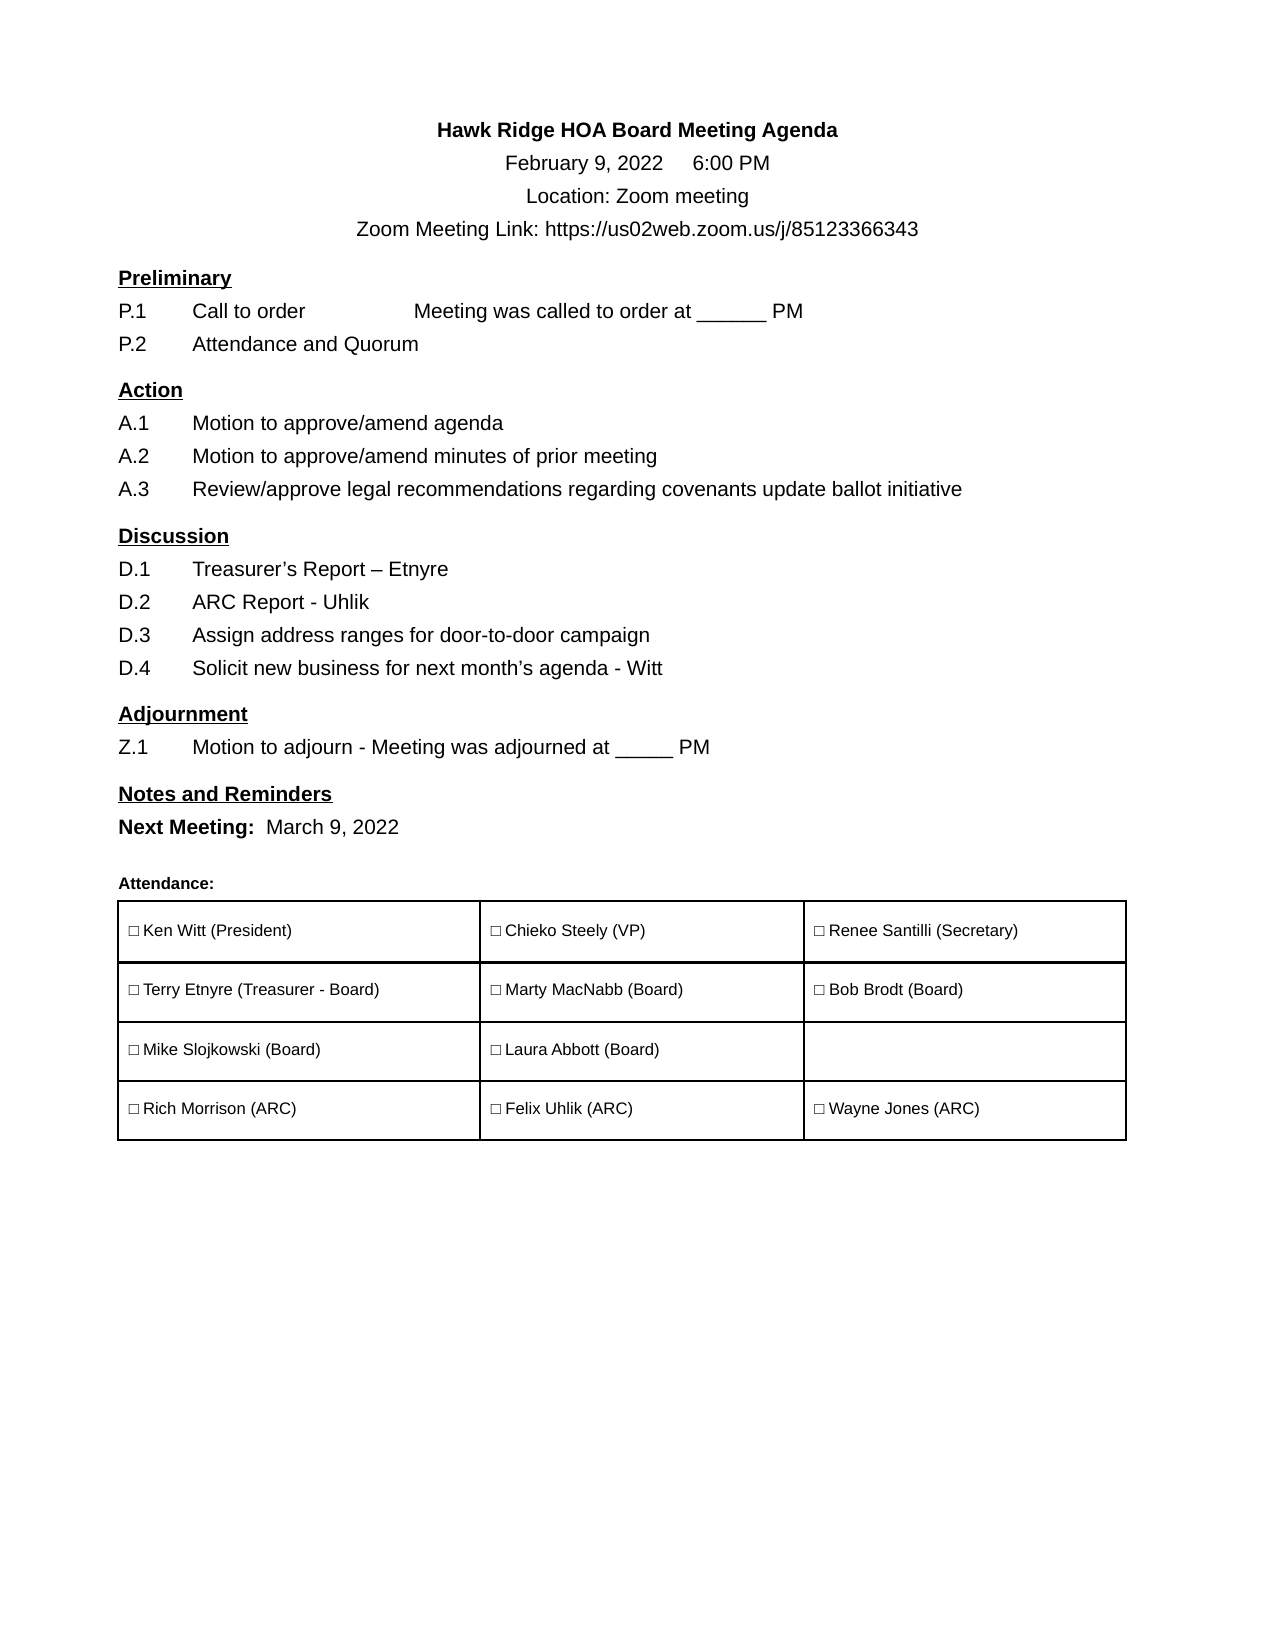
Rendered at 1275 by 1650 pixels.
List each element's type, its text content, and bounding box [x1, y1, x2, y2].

text D.4 Solicit new business for next month’s agenda - Witt [118, 656, 1157, 680]
text A.3 Review/approve legal recommendations regarding covenants update ballot initiative [118, 477, 1157, 501]
text Attendance: [118, 874, 1157, 893]
table_header □ Renee Santilli (Secretary) [805, 902, 1125, 961]
table_cell □ Laura Abbott (Board) [481, 1023, 803, 1080]
text Action [118, 378, 1157, 402]
text Z.1 Motion to adjourn - Meeting was adjourned at _____ PM [118, 735, 1157, 759]
text D.3 Assign address ranges for door-to-door campaign [118, 623, 1157, 647]
table_cell □ Bob Brodt (Board) [805, 964, 1125, 1021]
text Discussion [118, 524, 1157, 548]
table_cell □ Felix Uhlik (ARC) [481, 1082, 803, 1139]
table_cell □ Terry Etnyre (Treasurer - Board) [119, 964, 479, 1021]
text February 9, 2022 6:00 PM [118, 151, 1157, 175]
text P.2 Attendance and Quorum [118, 332, 1157, 356]
table_cell □ Wayne Jones (ARC) [805, 1082, 1125, 1139]
text Adjournment [118, 702, 1157, 726]
table_cell □ Mike Slojkowski (Board) [119, 1023, 479, 1080]
table_header □ Ken Witt (President) [119, 902, 479, 961]
table_cell □ Marty MacNabb (Board) [481, 964, 803, 1021]
text D.1 Treasurer’s Report – Etnyre [118, 557, 1157, 581]
text Notes and Reminders [118, 781, 1157, 805]
text D.2 ARC Report - Uhlik [118, 590, 1157, 614]
text Hawk Ridge HOA Board Meeting Agenda [118, 118, 1157, 142]
text Location: Zoom meeting [118, 184, 1157, 208]
text A.2 Motion to approve/amend minutes of prior meeting [118, 444, 1157, 468]
text A.1 Motion to approve/amend agenda [118, 411, 1157, 435]
text Preliminary [118, 266, 1157, 290]
text P.1 Call to order Meeting was called to order at ______ PM [118, 299, 1157, 323]
text Zoom Meeting Link: https://us02web.zoom.us/j/85123366343 [118, 217, 1157, 241]
table_cell [805, 1023, 1125, 1080]
text Next Meeting: March 9, 2022 [118, 814, 1157, 838]
table_header □ Chieko Steely (VP) [481, 902, 803, 961]
table_cell □ Rich Morrison (ARC) [119, 1082, 479, 1139]
